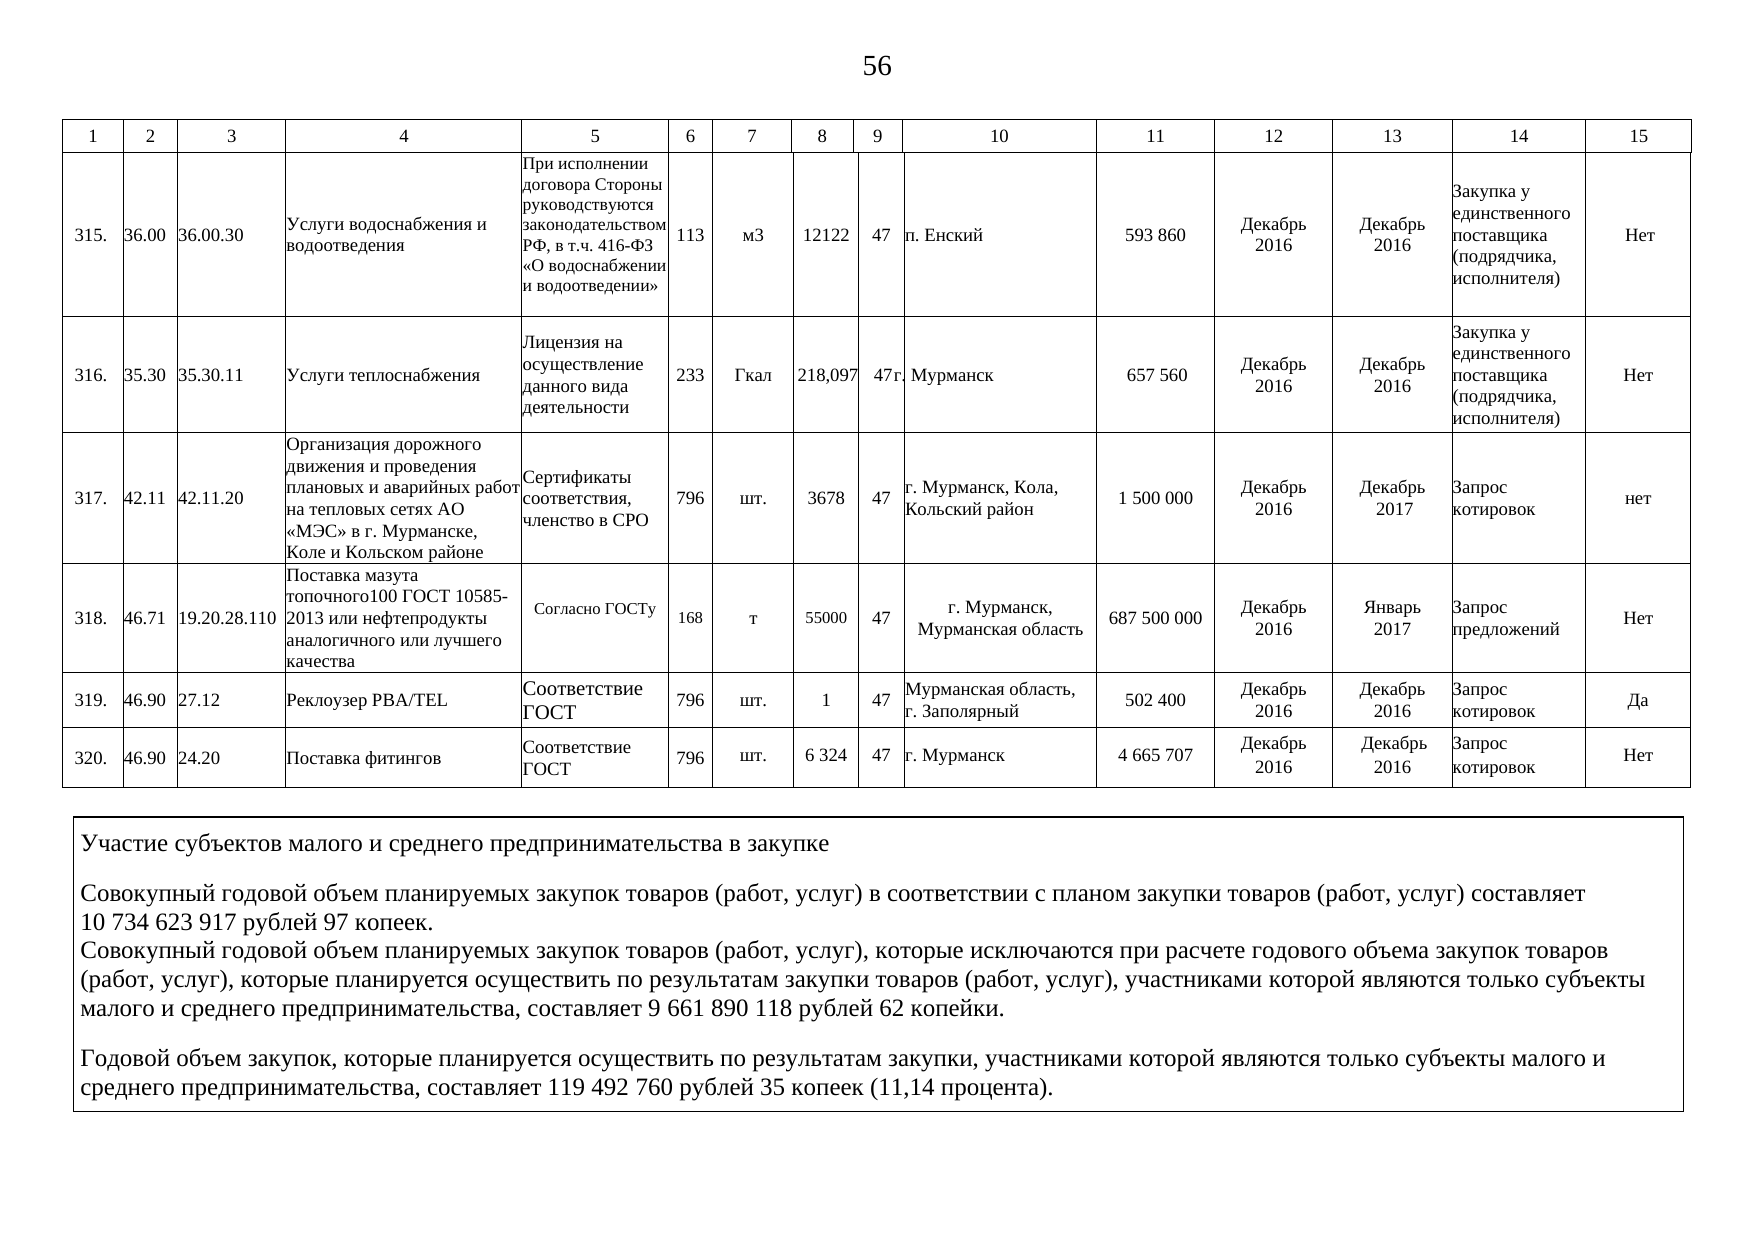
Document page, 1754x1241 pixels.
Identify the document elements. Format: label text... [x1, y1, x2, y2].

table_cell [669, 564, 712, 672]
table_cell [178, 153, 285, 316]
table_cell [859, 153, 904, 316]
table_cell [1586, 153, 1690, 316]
table_header 10 [903, 120, 1096, 152]
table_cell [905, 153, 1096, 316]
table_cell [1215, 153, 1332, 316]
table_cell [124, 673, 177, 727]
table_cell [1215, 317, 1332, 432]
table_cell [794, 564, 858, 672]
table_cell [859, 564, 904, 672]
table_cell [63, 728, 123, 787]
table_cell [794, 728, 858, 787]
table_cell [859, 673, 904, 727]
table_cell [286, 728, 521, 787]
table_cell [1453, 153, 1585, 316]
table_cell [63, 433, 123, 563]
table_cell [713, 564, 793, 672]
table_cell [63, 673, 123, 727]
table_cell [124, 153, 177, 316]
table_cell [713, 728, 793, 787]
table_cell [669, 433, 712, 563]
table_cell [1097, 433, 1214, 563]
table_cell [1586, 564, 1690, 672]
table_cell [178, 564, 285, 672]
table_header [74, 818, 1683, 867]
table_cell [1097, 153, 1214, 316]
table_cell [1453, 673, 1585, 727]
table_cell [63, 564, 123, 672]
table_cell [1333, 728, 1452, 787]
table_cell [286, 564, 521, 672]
table_header 7 [713, 120, 791, 152]
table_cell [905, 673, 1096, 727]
table_header 11 [1097, 120, 1214, 152]
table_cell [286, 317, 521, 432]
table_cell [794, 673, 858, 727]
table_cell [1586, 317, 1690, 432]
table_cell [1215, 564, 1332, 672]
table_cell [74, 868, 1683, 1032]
table_header 13 [1333, 120, 1452, 152]
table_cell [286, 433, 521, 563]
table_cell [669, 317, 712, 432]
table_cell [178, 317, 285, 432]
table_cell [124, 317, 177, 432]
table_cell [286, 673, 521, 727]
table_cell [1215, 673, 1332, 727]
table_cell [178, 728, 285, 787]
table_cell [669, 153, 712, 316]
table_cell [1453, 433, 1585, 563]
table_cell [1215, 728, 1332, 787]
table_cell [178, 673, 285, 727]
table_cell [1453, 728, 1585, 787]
table_header 2 [124, 120, 177, 152]
table_header 8 [792, 120, 853, 152]
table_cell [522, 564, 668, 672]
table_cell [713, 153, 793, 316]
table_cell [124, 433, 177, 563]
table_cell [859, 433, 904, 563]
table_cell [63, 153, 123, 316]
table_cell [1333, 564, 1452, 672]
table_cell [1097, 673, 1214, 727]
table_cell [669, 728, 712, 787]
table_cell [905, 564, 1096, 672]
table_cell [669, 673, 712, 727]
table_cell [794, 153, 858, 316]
table_header 5 [522, 120, 668, 152]
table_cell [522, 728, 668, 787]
table_header 1 [63, 120, 123, 152]
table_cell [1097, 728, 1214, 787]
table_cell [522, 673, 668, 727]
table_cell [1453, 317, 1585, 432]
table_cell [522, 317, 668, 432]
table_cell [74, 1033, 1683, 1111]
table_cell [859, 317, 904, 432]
table_header 3 [178, 120, 285, 152]
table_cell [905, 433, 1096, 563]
table_header 6 [669, 120, 712, 152]
table_header 9 [854, 120, 902, 152]
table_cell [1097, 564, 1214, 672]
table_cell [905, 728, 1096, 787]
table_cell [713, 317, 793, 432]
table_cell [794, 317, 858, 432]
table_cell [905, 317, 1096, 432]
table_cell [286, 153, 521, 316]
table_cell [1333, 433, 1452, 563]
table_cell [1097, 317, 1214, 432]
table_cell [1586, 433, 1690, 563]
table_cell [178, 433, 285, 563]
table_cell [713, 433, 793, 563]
table_header 14 [1453, 120, 1585, 152]
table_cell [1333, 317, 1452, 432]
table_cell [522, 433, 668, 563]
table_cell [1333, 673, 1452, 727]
table_header 12 [1215, 120, 1332, 152]
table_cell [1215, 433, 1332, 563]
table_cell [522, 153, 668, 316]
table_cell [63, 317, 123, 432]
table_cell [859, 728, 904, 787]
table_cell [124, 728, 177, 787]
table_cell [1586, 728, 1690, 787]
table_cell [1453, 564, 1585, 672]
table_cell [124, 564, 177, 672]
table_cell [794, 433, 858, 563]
table_header 4 [286, 120, 521, 152]
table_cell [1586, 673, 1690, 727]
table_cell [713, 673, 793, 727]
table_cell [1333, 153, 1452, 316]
table_header 15 [1586, 120, 1691, 152]
